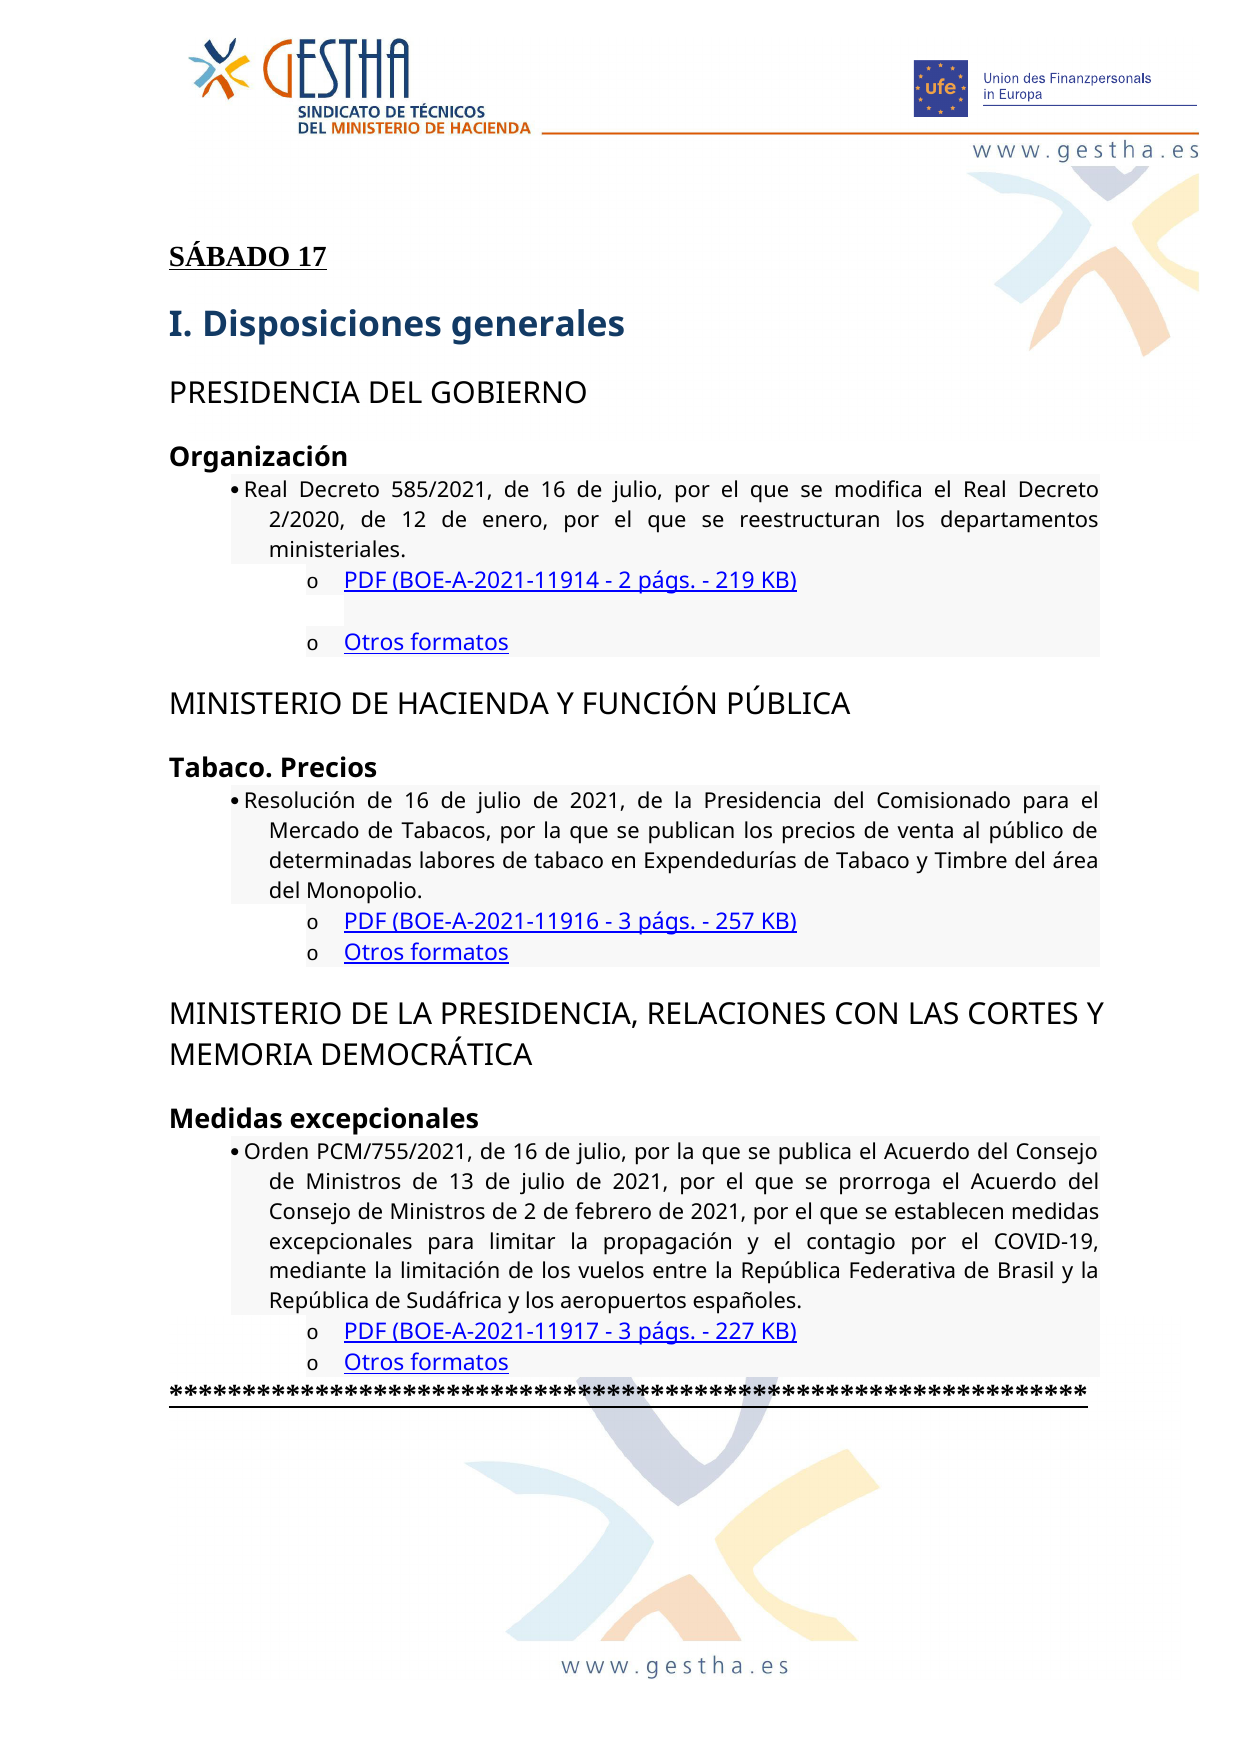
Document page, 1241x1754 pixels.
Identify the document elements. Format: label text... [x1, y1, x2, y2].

list Otros formatos [306, 1346, 1100, 1377]
list Resolución de 16 de julio de 2021, de la Presidencia del Comisionado para el Mercado de Tabacos, por la que se publican los precios de venta al público de determinadas labores de tabaco en Expendedurías de Tabaco y Timbre del área del Monopolio. [231, 785, 1100, 904]
subtitle Tabaco. Precios [169, 748, 1125, 785]
subtitle Organización [169, 437, 1125, 474]
subtitle I. Disposiciones generales [169, 298, 1125, 346]
subtitle Medidas excepcionales [169, 1099, 1125, 1136]
text *************************************************************** [169, 1377, 1125, 1411]
picture [168, 1316, 306, 1406]
list Otros formatos [306, 626, 1100, 657]
subtitle MINISTERIO DE LA PRESIDENCIA, RELACIONES CON LAS CORTES Y MEMORIA DEMOCRÁTICA [169, 992, 1125, 1074]
subtitle MINISTERIO DE HACIENDA Y FUNCIÓN PÚBLICA [169, 682, 1125, 723]
picture [168, 1316, 1181, 1680]
list PDF (BOE-A-2021-11917 - 3 págs. - 227 KB) [306, 1315, 1100, 1346]
subtitle PRESIDENCIA DEL GOBIERNO [169, 371, 1125, 412]
list PDF (BOE-A-2021-11914 - 2 págs. - 219 KB) [306, 564, 1100, 595]
list PDF (BOE-A-2021-11916 - 3 págs. - 257 KB) [306, 904, 1100, 936]
list Orden PCM/755/2021, de 16 de julio, por la que se publica el Acuerdo del Consejo de Ministros de 13 de julio de 2021, por el que se prorroga el Acuerdo del Consejo de Ministros de 2 de febrero de 2021, por el que se establecen medidas excepcionales para limitar la propagación y el contagio por el COVID-19, mediante la limitación de los vuelos entre la República Federativa de Brasil y la República de Sudáfrica y los aeropuertos españoles. [231, 1136, 1100, 1315]
list Otros formatos [306, 936, 1100, 967]
list Real Decreto 585/2021, de 16 de julio, por el que se modifica el Real Decreto 2/2020, de 12 de enero, por el que se reestructuran los departamentos ministeriales. [231, 474, 1100, 564]
picture [187, 37, 1200, 441]
text SÁBADO 17 [169, 239, 1125, 273]
